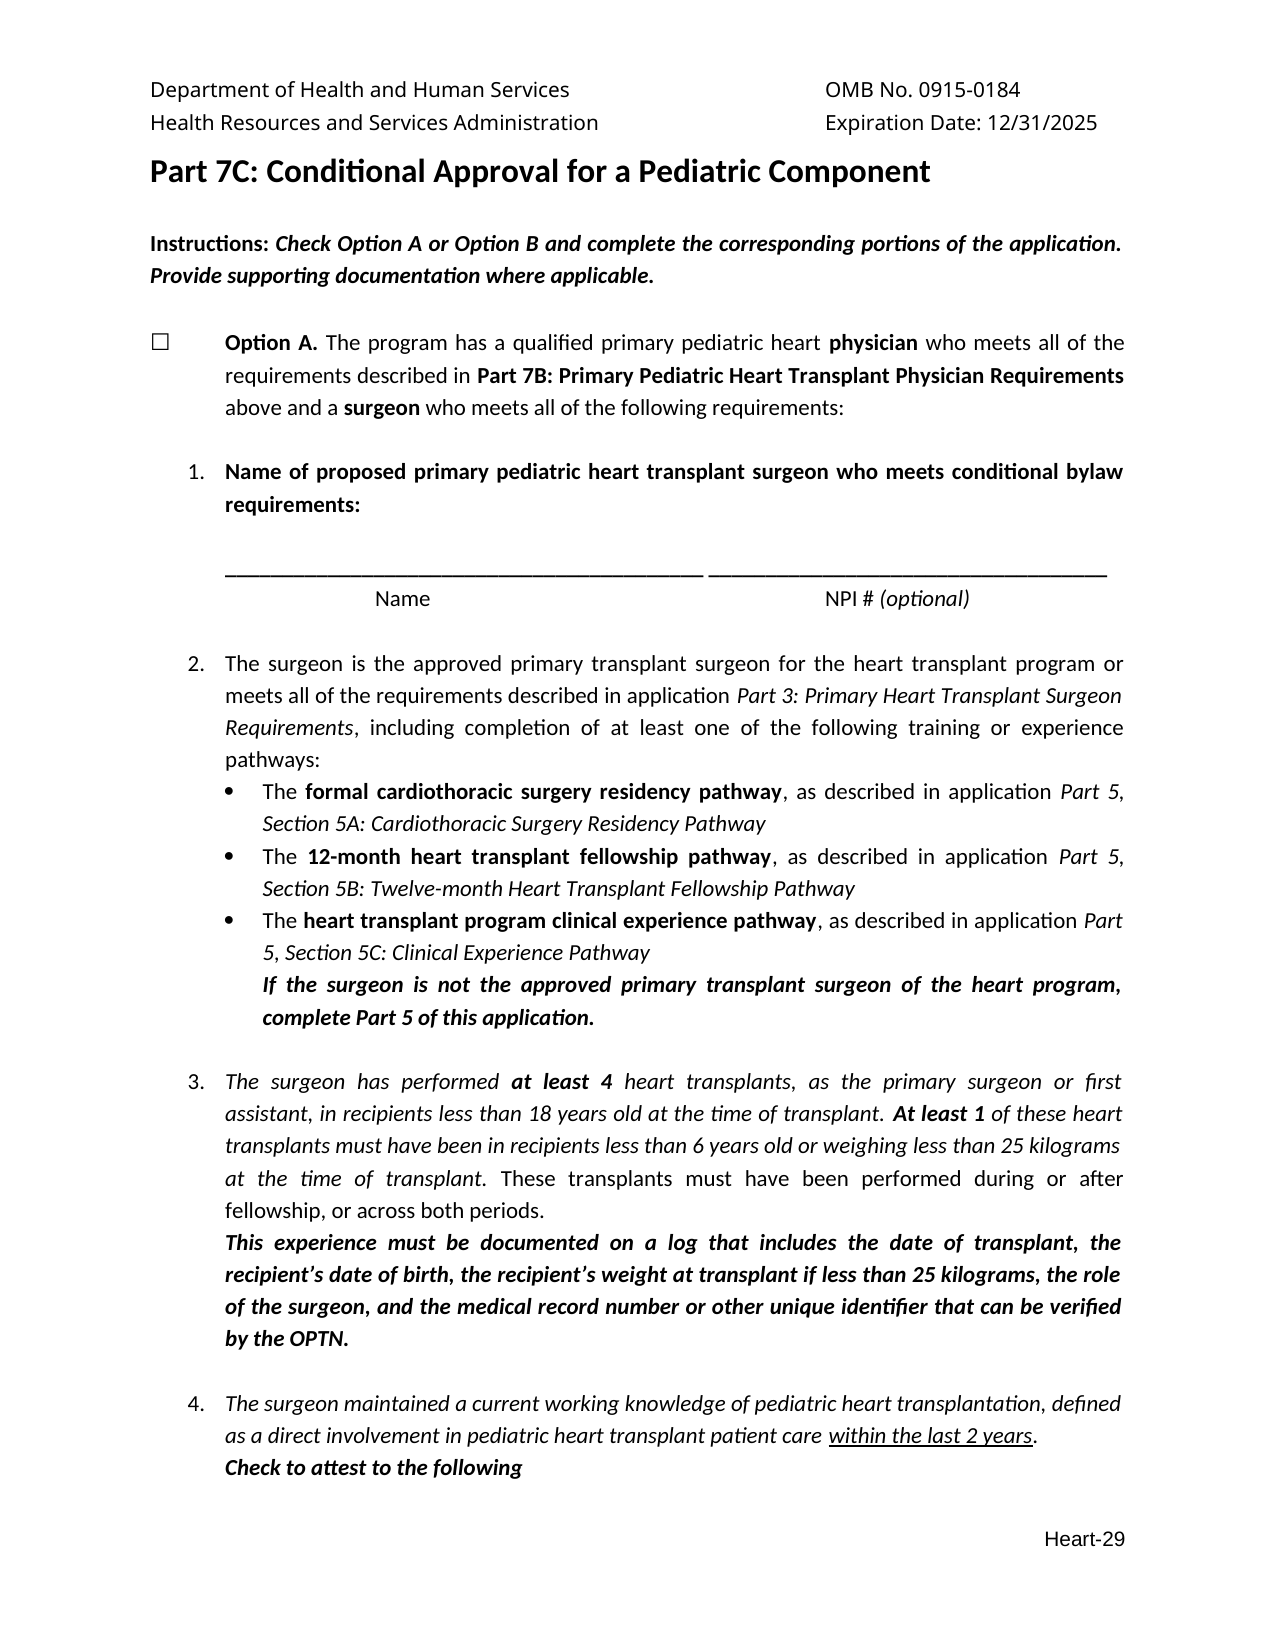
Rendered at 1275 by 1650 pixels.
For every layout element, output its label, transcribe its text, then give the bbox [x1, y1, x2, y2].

list The surgeon maintained a current working knowledge of pediatric heart transplantation, defined as a direct involvement in pediatric heart transplant patient care within the last 2 years. [187, 1389, 1125, 1449]
text Option A. The program has a qualified primary pediatric heart physician who meets all of the requirements described in Part 7B: Primary Pediatric Heart Transplant Physician Requirements above and a surgeon who meets all of the following requirements: [150, 326, 1125, 421]
list The 12-month heart transplant fellowship pathway, as described in application Part 5, Section 5B: Twelve-month Heart Transplant Fellowship Pathway [225, 842, 1125, 902]
list The formal cardiothoracic surgery residency pathway, as described in application Part 5, Section 5A: Cardiothoracic Surgery Residency Pathway [225, 777, 1125, 838]
text Name NPI # (optional) [300, 584, 1125, 612]
list __________________________________________ ___________________________________ [225, 552, 1125, 580]
list If the surgeon is not the approved primary transplant surgeon of the heart program, complete Part 5 of this application. [262, 971, 1125, 1031]
list Check to attest to the following [225, 1453, 1125, 1481]
list The surgeon is the approved primary transplant surgeon for the heart transplant program or meets all of the requirements described in application Part 3: Primary Heart Transplant Surgeon Requirements, including completion of at least one of the following training or experience pathways: [187, 649, 1125, 773]
list Name of proposed primary pediatric heart transplant surgeon who meets conditional bylaw requirements: [187, 457, 1125, 518]
list The heart transplant program clinical experience pathway, as described in application Part 5, Section 5C: Clinical Experience Pathway [225, 906, 1125, 966]
text Instructions: Check Option A or Option B and complete the corresponding portions of the application. Provide supporting documentation where applicable. [150, 229, 1125, 289]
list The surgeon has performed at least 4 heart transplants, as the primary surgeon or first assistant, in recipients less than 18 years old at the time of transplant. At least 1 of these heart transplants must have been in recipients less than 6 years old or weighing less than 25 kilograms at the time of transplant. These transplants must have been performed during or after fellowship, or across both periods. [187, 1067, 1125, 1224]
text Part 7C: Conditional Approval for a Pediatric Component [150, 150, 1125, 191]
text This experience must be documented on a log that includes the date of transplant, the recipient’s date of birth, the recipient’s weight at transplant if less than 25 kilograms, the role of the surgeon, and the medical record number or other unique identifier that can be verified by the OPTN. [225, 1228, 1125, 1353]
